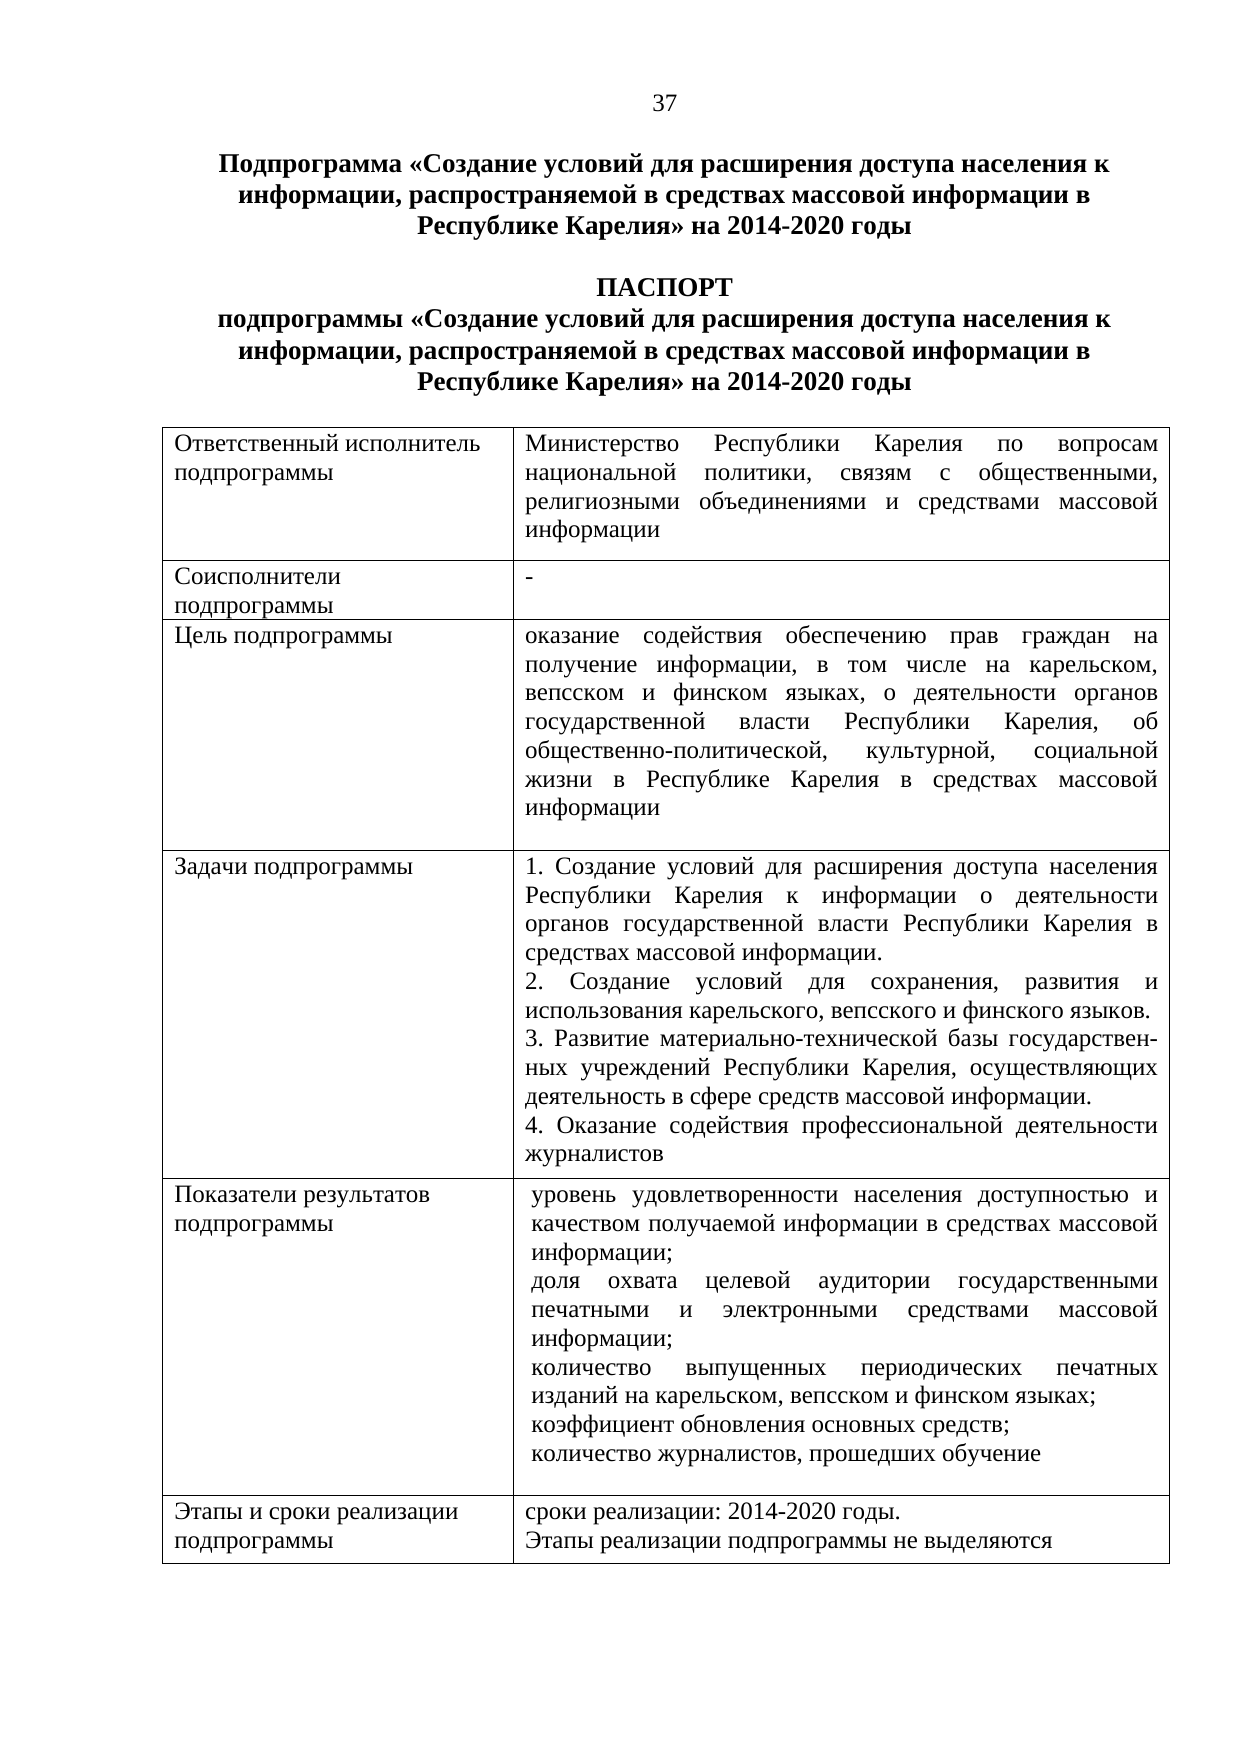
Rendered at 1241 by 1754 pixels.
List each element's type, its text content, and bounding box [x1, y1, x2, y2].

text ПАСПОРТ [177, 271, 1152, 303]
text Подпрограмма «Создание условий для расширения доступа населения к информации, распространяемой в средствах массовой информации в Республике Карелия» на 2014-2020 годы [177, 147, 1152, 240]
table_cell Цель подпрограммы [163, 620, 513, 850]
table_header Министерство Республики Карелия по вопросам национальной политики, связям с общественными, религиозными объединениями и средствами массовой информации [514, 428, 1169, 560]
table_cell Этапы и сроки реализации подпрограммы [163, 1496, 513, 1562]
table_cell сроки реализации: 2014-2020 годы. Этапы реализации подпрограммы не выделяются [514, 1496, 1169, 1562]
text подпрограммы «Создание условий для расширения доступа населения к информации, распространяемой в средствах массовой информации в Республике Карелия» на 2014-2020 годы [177, 303, 1152, 396]
table_cell 1. Создание условий для расширения доступа населения Республики Карелия к информации о деятельности органов государственной власти Республики Карелия в средствах массовой информации. 2. Создание условий для сохранения, развития и использования карельского, вепсского и финского языков. 3. Развитие материально-технической базы государствен-ных учреждений Республики Карелия, осуществляющих деятельность в сфере средств массовой информации. 4. Оказание содействия профессиональной деятельности журналистов [514, 851, 1169, 1178]
table_cell Показатели результатов подпрограммы [163, 1179, 513, 1495]
table_cell уровень удовлетворенности населения доступностью и качеством получаемой информации в средствах массовой информации; доля охвата целевой аудитории государственными печатными и электронными средствами массовой информации; количество выпущенных периодических печатных изданий на карельском, вепсском и финском языках; коэффициент обновления основных средств; количество журналистов, прошедших обучение [514, 1179, 1169, 1495]
table_cell Задачи подпрограммы [163, 851, 513, 1178]
table_cell - [514, 561, 1169, 619]
table_cell Соисполнители подпрограммы [163, 561, 513, 619]
table_header Ответственный исполнитель подпрограммы [163, 428, 513, 560]
table_cell оказание содействия обеспечению прав граждан на получение информации, в том числе на карельском, вепсском и финском языках, о деятельности органов государственной власти Республики Карелия, об общественно-политической, культурной, социальной жизни в Республике Карелия в средствах массовой информации [514, 620, 1169, 850]
